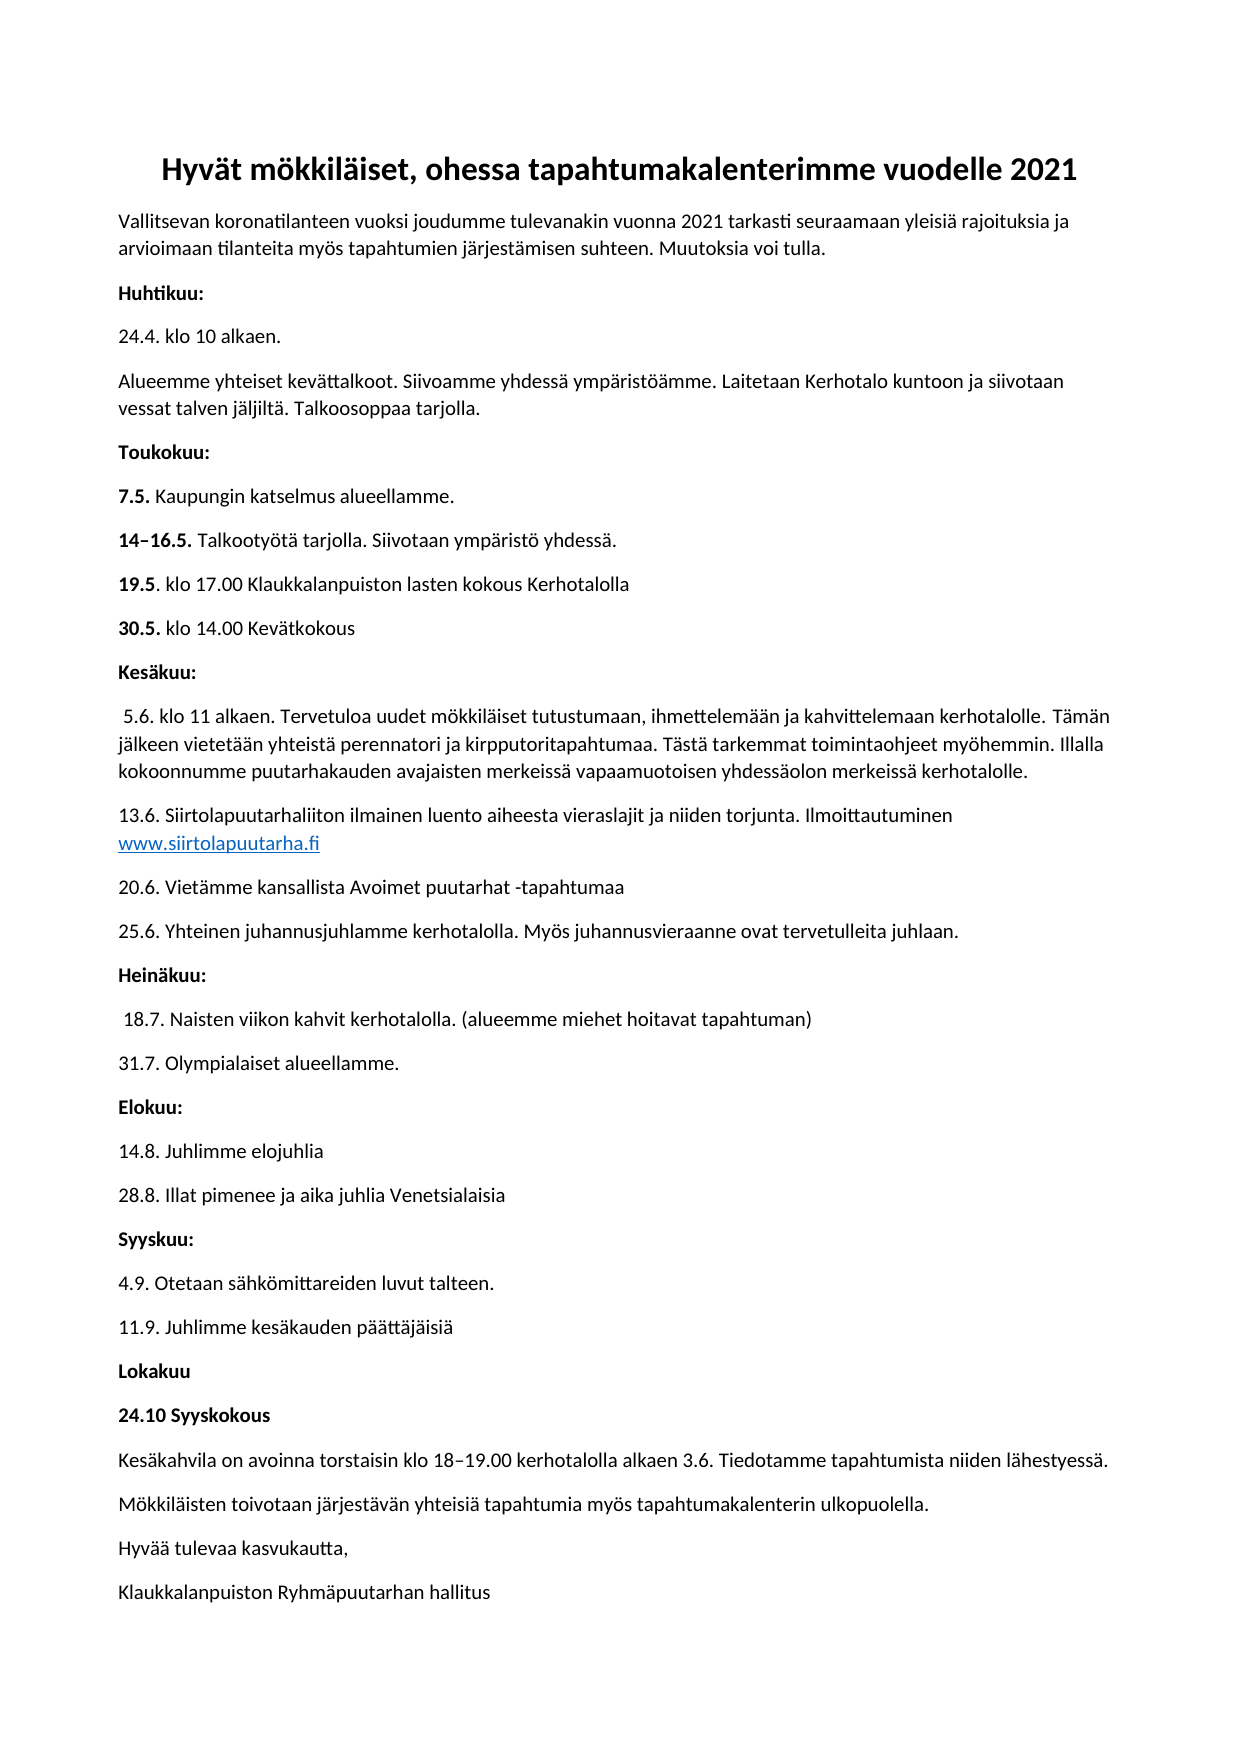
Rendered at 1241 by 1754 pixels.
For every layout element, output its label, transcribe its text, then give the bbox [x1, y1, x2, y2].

text 14.8. Juhlimme elojuhlia [118, 1138, 1122, 1164]
text 11.9. Juhlimme kesäkauden päättäjäisiä [118, 1314, 1122, 1340]
text Vallitsevan koronatilanteen vuoksi joudumme tulevanakin vuonna 2021 tarkasti seuraamaan yleisiä rajoituksia ja arvioimaan tilanteita myös tapahtumien järjestämisen suhteen. Muutoksia voi tulla. [118, 208, 1122, 261]
text 14–16.5. Talkootyötä tarjolla. Siivotaan ympäristö yhdessä. [118, 527, 1122, 553]
text Huhtikuu: [118, 280, 1122, 305]
text 7.5. Kaupungin katselmus alueellamme. [118, 483, 1122, 509]
text Hyvät mökkiläiset, ohessa tapahtumakalenterimme vuodelle 2021 [118, 148, 1122, 188]
text Lokakuu [118, 1359, 1122, 1384]
text 30.5. klo 14.00 Kevätkokous [118, 616, 1122, 641]
text Kesäkuu: [118, 659, 1122, 685]
text Hyvää tulevaa kasvukautta, [118, 1535, 1122, 1560]
text Heinäkuu: [118, 962, 1122, 987]
text 31.7. Olympialaiset alueellamme. [118, 1050, 1122, 1076]
text 24.10 Syyskokous [118, 1403, 1122, 1428]
text Klaukkalanpuiston Ryhmäpuutarhan hallitus [118, 1579, 1122, 1604]
text Kesäkahvila on avoinna torstaisin klo 18–19.00 kerhotalolla alkaen 3.6. Tiedotamme tapahtumista niiden lähestyessä. [118, 1447, 1122, 1472]
text Alueemme yhteiset kevättalkoot. Siivoamme yhdessä ympäristöämme. Laitetaan Kerhotalo kuntoon ja siivotaan vessat talven jäljiltä. Talkoosoppaa tarjolla. [118, 368, 1122, 421]
text 18.7. Naisten viikon kahvit kerhotalolla. (alueemme miehet hoitavat tapahtuman) [118, 1006, 1122, 1032]
text Mökkiläisten toivotaan järjestävän yhteisiä tapahtumia myös tapahtumakalenterin ulkopuolella. [118, 1491, 1122, 1516]
text 13.6. Siirtolapuutarhaliiton ilmainen luento aiheesta vieraslajit ja niiden torjunta. Ilmoittautuminen www.siirtolapuutarha.fi [118, 802, 1122, 855]
text 25.6. Yhteinen juhannusjuhlamme kerhotalolla. Myös juhannusvieraanne ovat tervetulleita juhlaan. [118, 918, 1122, 943]
text Elokuu: [118, 1094, 1122, 1120]
text 28.8. Illat pimenee ja aika juhlia Venetsialaisia [118, 1182, 1122, 1208]
text 4.9. Otetaan sähkömittareiden luvut talteen. [118, 1271, 1122, 1296]
text 5.6. klo 11 alkaen. Tervetuloa uudet mökkiläiset tutustumaan, ihmettelemään ja kahvittelemaan kerhotalolle. Tämän jälkeen vietetään yhteistä perennatori ja kirpputoritapahtumaa. Tästä tarkemmat toimintaohjeet myöhemmin. Illalla kokoonnumme puutarhakauden avajaisten merkeissä vapaamuotoisen yhdessäolon merkeissä kerhotalolle. [118, 704, 1122, 784]
text 19.5. klo 17.00 Klaukkalanpuiston lasten kokous Kerhotalolla [118, 571, 1122, 597]
text 20.6. Vietämme kansallista Avoimet puutarhat -tapahtumaa [118, 874, 1122, 899]
text Syyskuu: [118, 1226, 1122, 1252]
text 24.4. klo 10 alkaen. [118, 324, 1122, 349]
text Toukokuu: [118, 439, 1122, 465]
